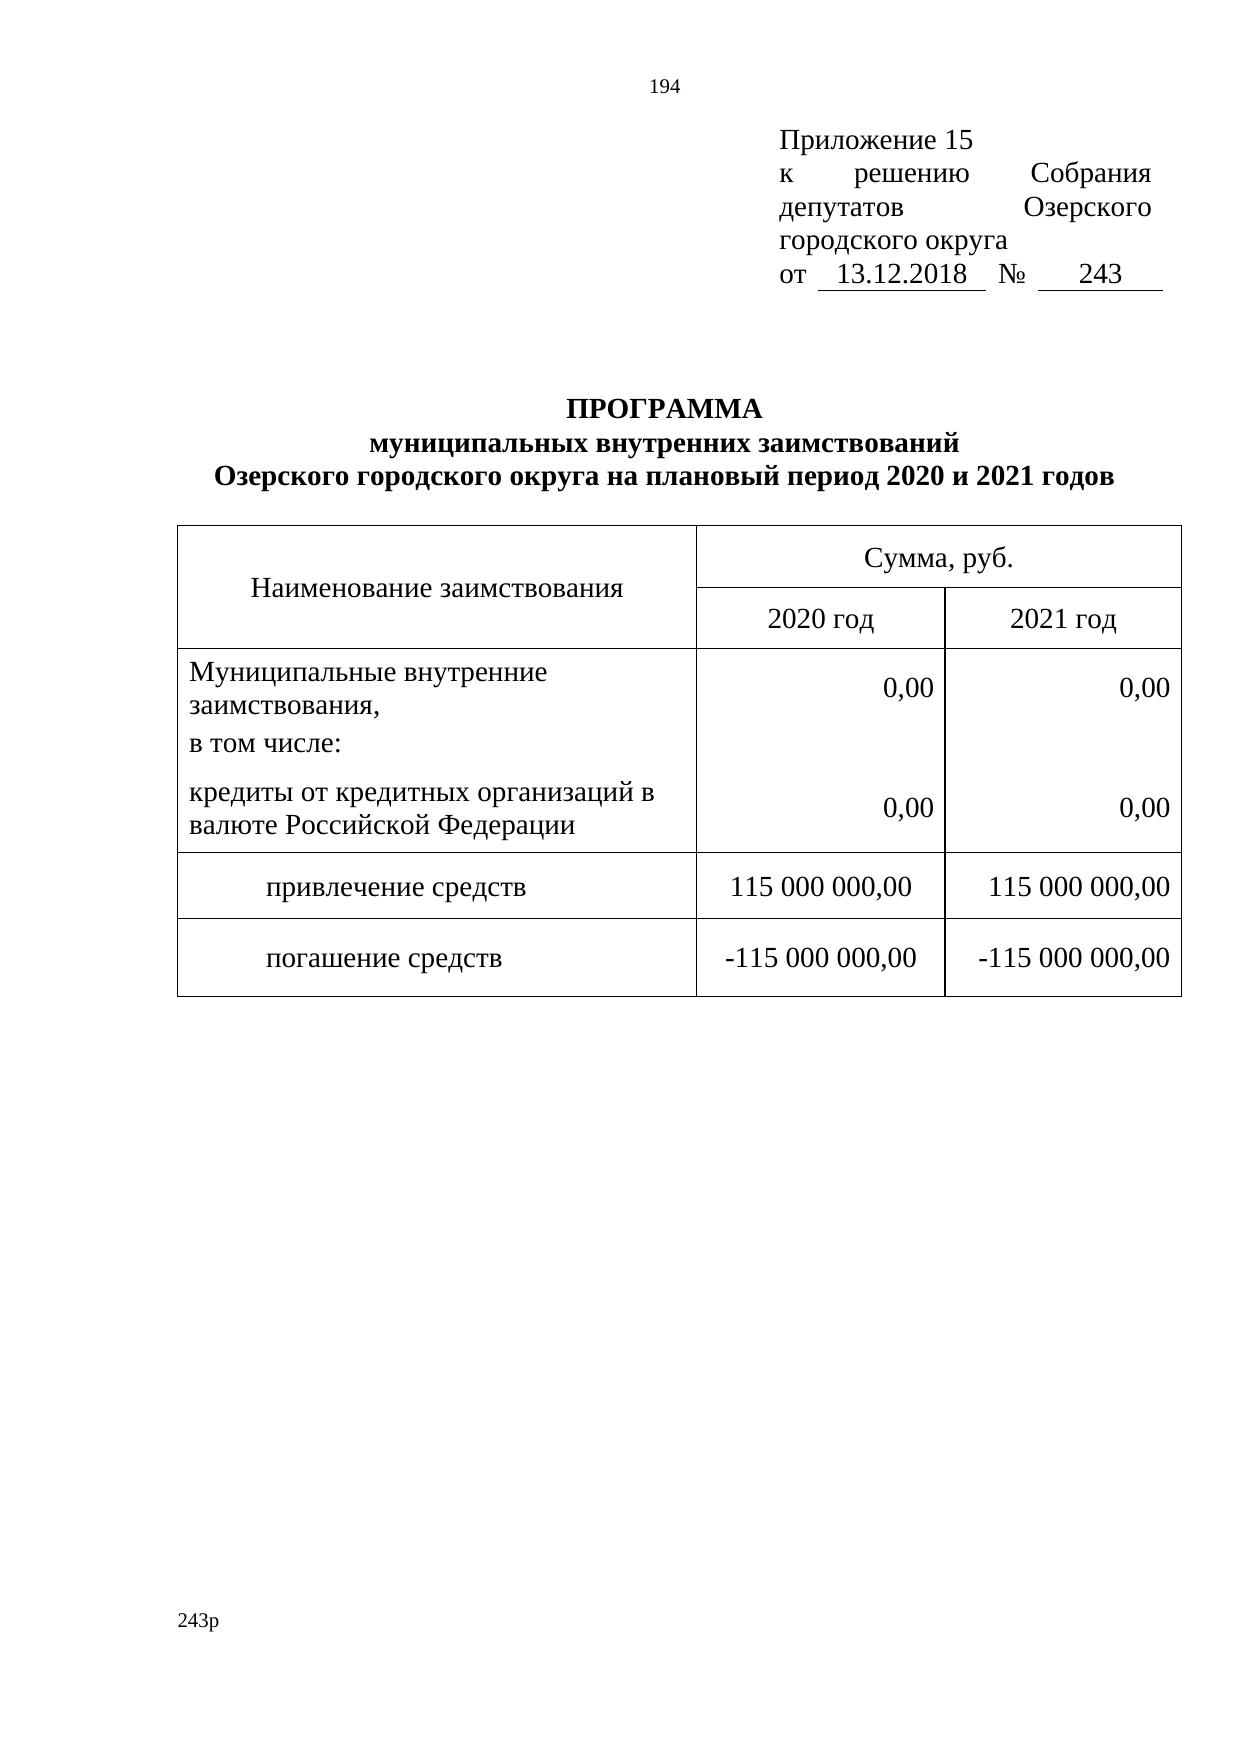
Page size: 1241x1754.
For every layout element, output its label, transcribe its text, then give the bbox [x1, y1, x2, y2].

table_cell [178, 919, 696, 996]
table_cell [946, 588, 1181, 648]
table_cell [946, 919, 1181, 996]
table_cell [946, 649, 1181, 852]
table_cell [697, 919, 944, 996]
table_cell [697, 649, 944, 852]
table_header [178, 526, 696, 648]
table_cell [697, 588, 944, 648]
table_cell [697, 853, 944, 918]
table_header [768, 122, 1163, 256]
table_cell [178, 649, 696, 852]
text Озерского городского округа на плановый период 2020 и 2021 годов [177, 458, 1152, 492]
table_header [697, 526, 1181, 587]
text муниципальных внутренних заимствований [177, 425, 1152, 458]
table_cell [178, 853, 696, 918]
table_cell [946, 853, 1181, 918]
text ПРОГРАММА [177, 391, 1152, 425]
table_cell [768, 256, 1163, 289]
